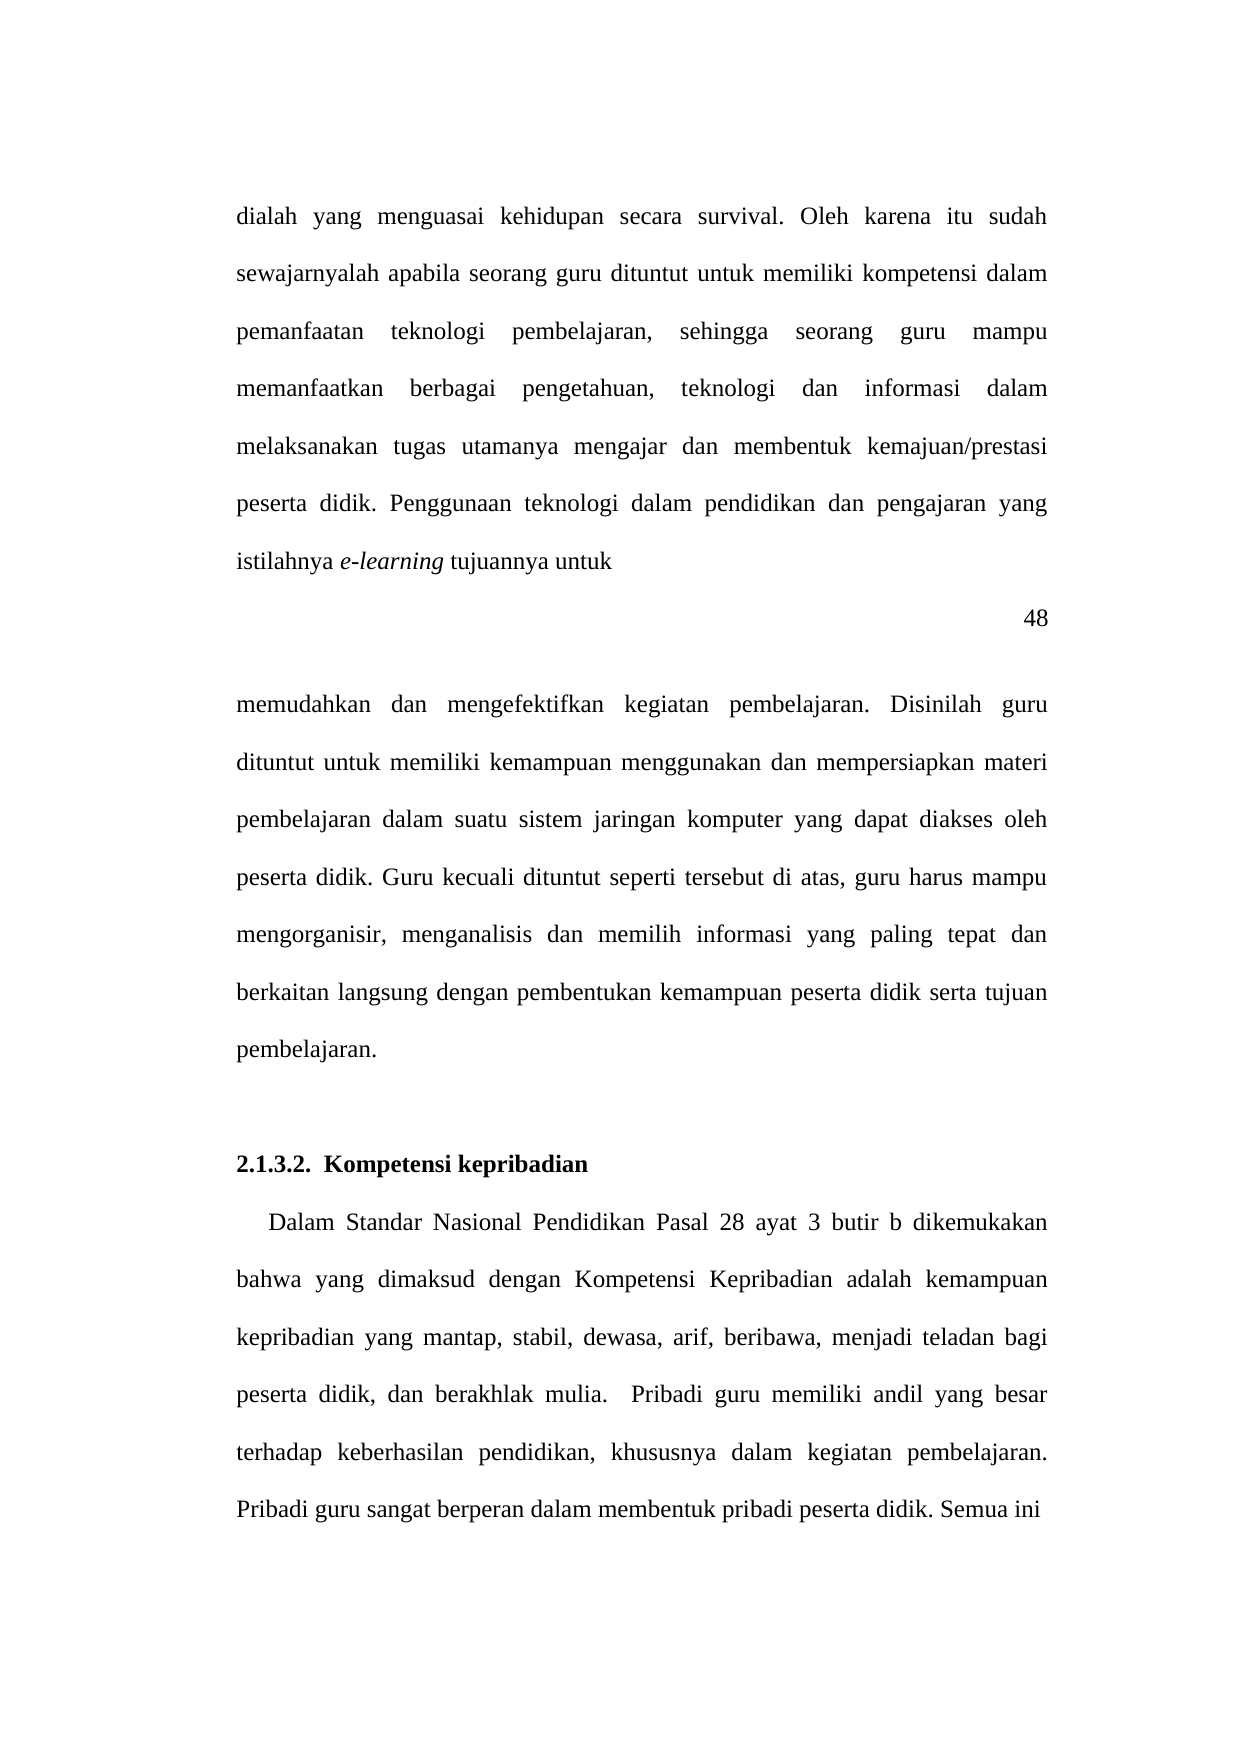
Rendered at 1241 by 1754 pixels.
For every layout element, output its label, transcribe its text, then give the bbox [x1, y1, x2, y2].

list 2.1.3.2. Kompetensi kepribadian [236, 1149, 1078, 1178]
list 48 [236, 603, 1048, 632]
list Dalam Standar Nasional Pendidikan Pasal 28 ayat 3 butir b dikemukakan bahwa yang dimaksud dengan Kompetensi Kepribadian adalah kemampuan kepribadian yang mantap, stabil, dewasa, arif, beribawa, menjadi teladan bagi peserta didik, dan berakhlak mulia. Pribadi guru memiliki andil yang besar terhadap keberhasilan pendidikan, khususnya dalam kegiatan pembelajaran. Pribadi guru sangat berperan dalam membentuk pribadi peserta didik. Semua ini [236, 1207, 1048, 1523]
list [236, 201, 1048, 574]
list memudahkan dan mengefektifkan kegiatan pembelajaran. Disinilah guru dituntut untuk memiliki kemampuan menggunakan dan mempersiapkan materi pembelajaran dalam suatu sistem jaringan komputer yang dapat diakses oleh peserta didik. Guru kecuali dituntut seperti tersebut di atas, guru harus mampu mengorganisir, menganalisis dan memilih informasi yang paling tepat dan berkaitan langsung dengan pembentukan kemampuan peserta didik serta tujuan pembelajaran. [236, 689, 1048, 1063]
